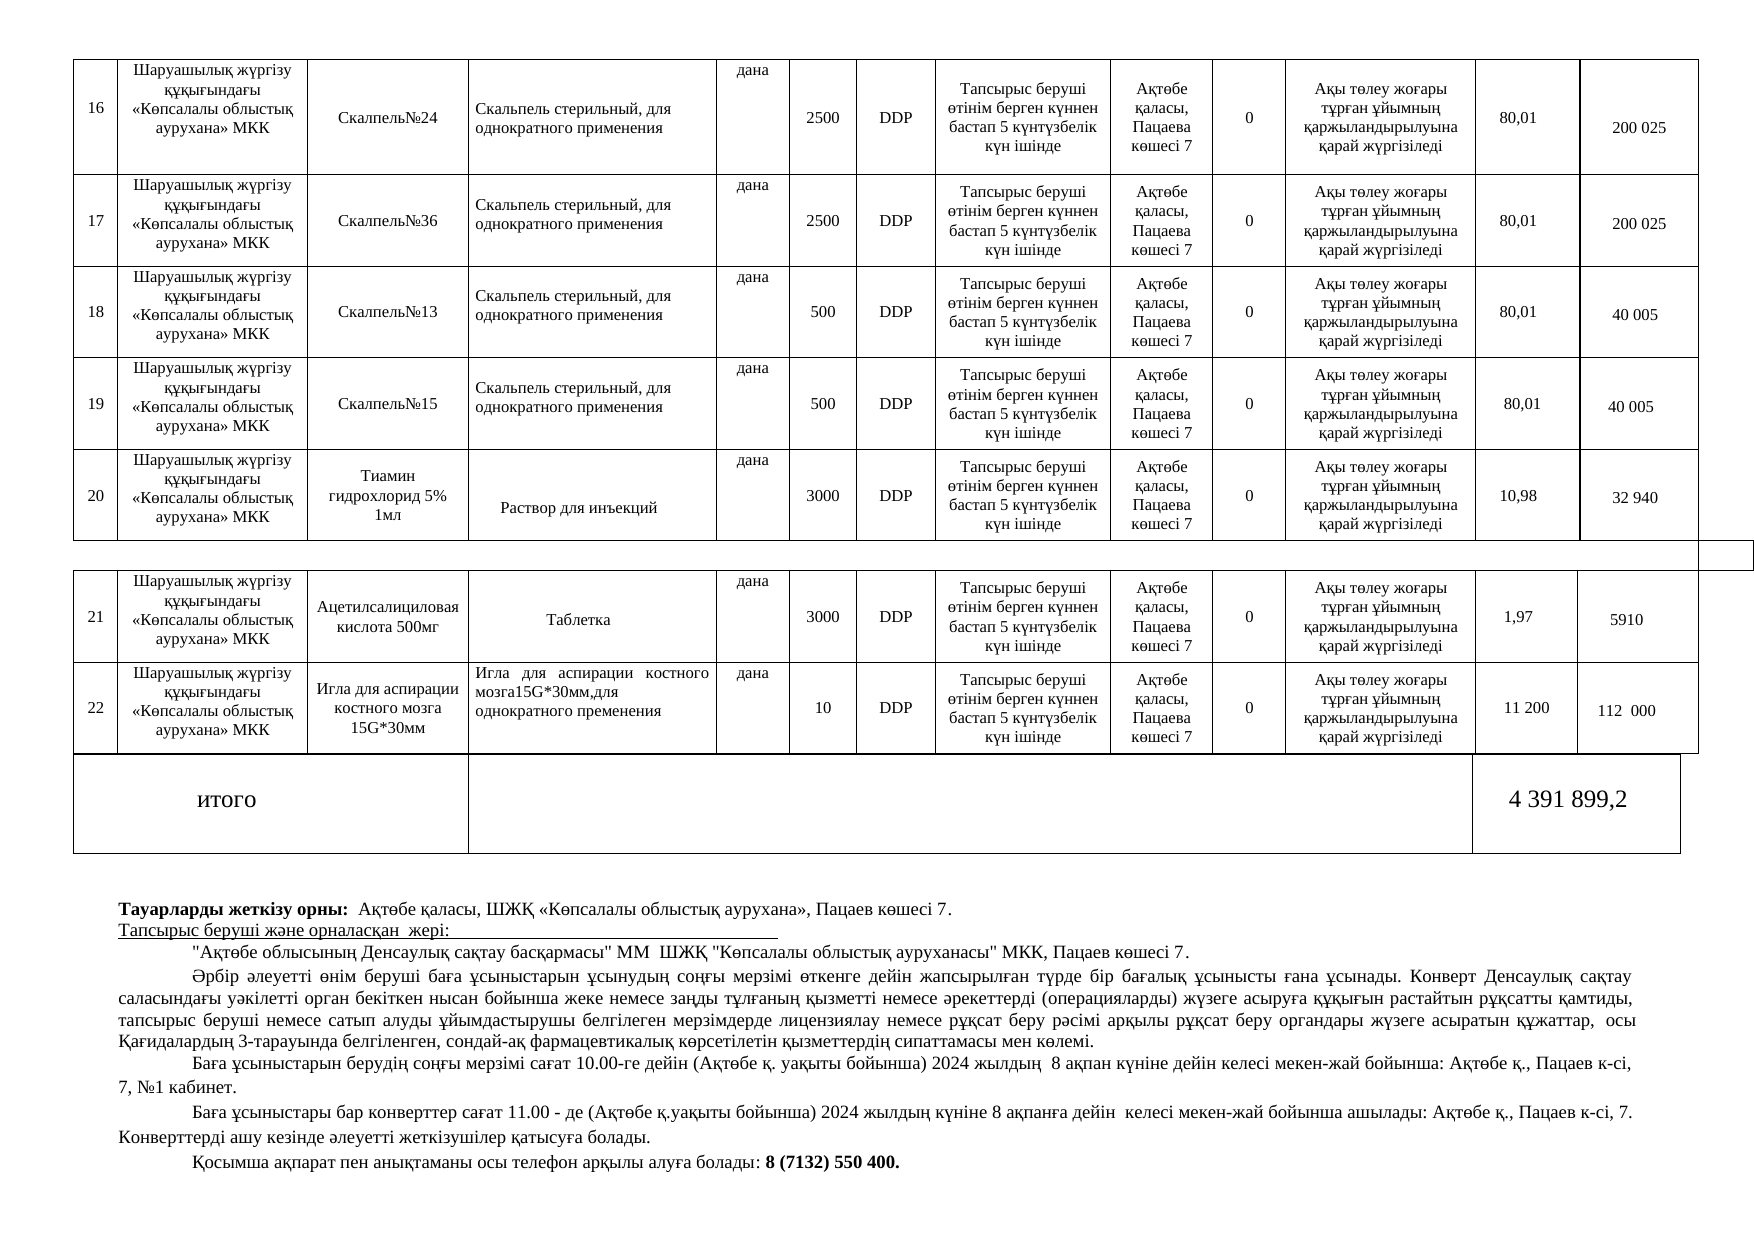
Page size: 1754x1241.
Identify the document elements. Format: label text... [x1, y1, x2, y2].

table_cell 3000 [790, 450, 856, 540]
table_cell 0 [1213, 450, 1285, 540]
table_cell Тапсырыс беруші өтінім берген күннен бастап 5 күнтүзбелік күн ішінде [936, 175, 1110, 266]
table_cell 0 [1213, 358, 1285, 449]
table_cell DDP [857, 571, 935, 662]
table_cell Скалпель№24 [308, 60, 468, 174]
table_cell 80,01 [1476, 60, 1579, 174]
table_cell Ақтөбе қаласы, Пацаева көшесі 7 [1111, 267, 1212, 357]
table_cell 0 [1213, 571, 1285, 662]
table_cell 21 [74, 571, 117, 662]
table_cell 2500 [790, 60, 856, 174]
table_cell 10,98 [1476, 450, 1579, 540]
text Әрбір әлеуетті өнім беруші баға ұсыныстарын ұсынудың соңғы мерзімі өткенге дейін жапсырылған түрде бір бағалық ұсынысты ғана ұсынады. Конверт Денсаулық сақтау саласындағы уәкілетті орган бекіткен нысан бойынша жеке немесе заңды тұлғаның қызметті немесе әрекеттерді (операцияларды) жүзеге асыруға құқығын растайтын рұқсатты қамтиды, тапсырыс беруші немесе сатып алуды ұйымдастырушы белгілеген мерзімдерде лицензиялау немесе рұқсат беру рәсімі арқылы рұқсат беру органдары жүзеге асыратын құжаттар, осы Қағидалардың 3-тарауында белгіленген, сондай-ақ фармацевтикалық көрсетілетін қызметтердің сипаттамасы мен көлемі. [118, 965, 1636, 1052]
table_cell Тапсырыс беруші өтінім берген күннен бастап 5 күнтүзбелік күн ішінде [936, 358, 1110, 449]
table_cell 80,01 [1476, 358, 1579, 449]
table_cell Ақы төлеу жоғары тұрған ұйымның қаржыландырылуына қарай жүргізіледі [1286, 358, 1475, 449]
table_cell 0 [1213, 267, 1285, 357]
table_cell DDP [857, 358, 935, 449]
table_cell Скалпель№13 [308, 267, 468, 357]
table_cell 0 [1213, 663, 1285, 753]
table_cell Скальпель стерильный, для однократного применения [469, 175, 716, 266]
table_cell Скалпель№15 [308, 358, 468, 449]
table_cell Тапсырыс беруші өтінім берген күннен бастап 5 күнтүзбелік күн ішінде [936, 267, 1110, 357]
table_cell 200 025 [1581, 60, 1698, 174]
table_cell 112 000 [1578, 663, 1698, 753]
table_cell 5910 [1578, 571, 1698, 662]
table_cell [1286, 60, 1475, 174]
table_cell 11 200 [1476, 663, 1577, 753]
table_cell 18 [74, 267, 117, 357]
table_cell 22 [74, 663, 117, 753]
table_cell DDP [857, 663, 935, 753]
text Қосымша ақпарат пен анықтаманы осы телефон арқылы алуға болады: 8 (7132) 550 400. [118, 1151, 1636, 1172]
table_cell 16 [74, 60, 117, 174]
table_cell дана [717, 571, 789, 662]
table_cell Игла для аспирации костного мозга 15G*30мм [308, 663, 468, 753]
table_cell Ақтөбе қаласы, Пацаева көшесі 7 [1111, 571, 1212, 662]
table_cell 40 005 [1581, 358, 1698, 449]
table_cell 19 [74, 358, 117, 449]
text Тауарларды жеткізу орны: Ақтөбе қаласы, ШЖҚ «Көпсалалы облыстық аурухана», Пацаев көшесі 7. [118, 897, 1636, 919]
table_cell Скальпель стерильный, для однократного применения [469, 358, 716, 449]
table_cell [118, 60, 307, 174]
text Баға ұсыныстары бар конверттер сағат 11.00 - де (Ақтөбе қ.уақыты бойынша) 2024 жылдың күніне 8 ақпанға дейін келесі мекен-жай бойынша ашылады: Ақтөбе қ., Пацаев к-сі, 7. Конверттерді ашу кезінде әлеуетті жеткізушілер қатысуға болады. [118, 1101, 1636, 1148]
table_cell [936, 60, 1110, 174]
text "Ақтөбе облысының Денсаулық сақтау басқармасы" ММ ШЖҚ "Көпсалалы облыстық ауруханасы" МКК, Пацаев көшесі 7. [118, 941, 1636, 962]
table_cell Шаруашылық жүргізу құқығындағы «Көпсалалы облыстық аурухана» МКК [118, 267, 307, 357]
table_cell 200 025 [1581, 175, 1698, 266]
table_cell 500 [790, 267, 856, 357]
table_cell 3000 [790, 571, 856, 662]
table_cell Ацетилсалициловая кислота 500мг [308, 571, 468, 662]
table_cell 500 [790, 358, 856, 449]
table_cell 20 [74, 450, 117, 540]
table_cell дана [717, 450, 789, 540]
table_cell DDP [857, 450, 935, 540]
table_cell Ақы төлеу жоғары тұрған ұйымның қаржыландырылуына қарай жүргізіледі [1286, 267, 1475, 357]
table_cell дана [717, 663, 789, 753]
table_cell Шаруашылық жүргізу құқығындағы «Көпсалалы облыстық аурухана» МКК [118, 663, 307, 753]
table_cell 10 [790, 663, 856, 753]
table_cell дана [717, 175, 789, 266]
table_cell Шаруашылық жүргізу құқығындағы «Көпсалалы облыстық аурухана» МКК [118, 175, 307, 266]
table_cell Шаруашылық жүргізу құқығындағы «Көпсалалы облыстық аурухана» МКК [118, 450, 307, 540]
table_cell DDP [857, 60, 935, 174]
table_cell 0 [1213, 60, 1285, 174]
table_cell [469, 60, 716, 174]
table_cell 2500 [790, 175, 856, 266]
table_cell Ақы төлеу жоғары тұрған ұйымның қаржыландырылуына қарай жүргізіледі [1286, 175, 1475, 266]
table_cell дана [717, 358, 789, 449]
table_cell дана [717, 267, 789, 357]
text Баға ұсыныстарын берудің соңғы мерзімі сағат 10.00-ге дейін (Ақтөбе қ. уақыты бойынша) 2024 жылдың 8 ақпан күніне дейін келесі мекен-жай бойынша: Ақтөбе қ., Пацаев к-сі, 7, №1 кабинет. [118, 1052, 1636, 1098]
table_cell DDP [857, 267, 935, 357]
table_cell Ақы төлеу жоғары тұрған ұйымның қаржыландырылуына қарай жүргізіледі [1286, 571, 1475, 662]
table_cell 0 [1213, 175, 1285, 266]
table_cell Таблетка [469, 571, 716, 662]
table_cell Тапсырыс беруші өтінім берген күннен бастап 5 күнтүзбелік күн ішінде [936, 571, 1110, 662]
table_cell дана [717, 60, 789, 174]
table_cell Тиамин гидрохлорид 5% 1мл [308, 450, 468, 540]
table_cell Раствор для инъекций [469, 450, 716, 540]
table_cell DDP [857, 175, 935, 266]
table_cell [74, 541, 1698, 570]
table_cell Скальпель стерильный, для однократного применения [469, 267, 716, 357]
table_cell Шаруашылық жүргізу құқығындағы «Көпсалалы облыстық аурухана» МКК [118, 571, 307, 662]
table_cell 40 005 [1581, 267, 1698, 357]
table_cell Ақтөбе қаласы, Пацаева көшесі 7 [1111, 450, 1212, 540]
table_cell Ақы төлеу жоғары тұрған ұйымның қаржыландырылуына қарай жүргізіледі [1286, 663, 1475, 753]
table_cell Ақы төлеу жоғары тұрған ұйымның қаржыландырылуына қарай жүргізіледі [1286, 450, 1475, 540]
table_cell 80,01 [1476, 267, 1579, 357]
table_cell Ақтөбе қаласы, Пацаева көшесі 7 [1111, 358, 1212, 449]
table_cell Ақтөбе қаласы, Пацаева көшесі 7 [1111, 663, 1212, 753]
table_cell 32 940 [1581, 450, 1698, 540]
table_header 4 391 899,2 [1473, 755, 1680, 853]
table_cell [1699, 541, 1753, 570]
table_cell Игла для аспирации костного мозга15G*30мм,для однократного пременения [469, 663, 716, 753]
table_cell Ақтөбе қаласы, Пацаева көшесі 7 [1111, 175, 1212, 266]
table_cell Шаруашылық жүргізу құқығындағы «Көпсалалы облыстық аурухана» МКК [118, 358, 307, 449]
table_header [469, 755, 1472, 853]
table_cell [1111, 60, 1212, 174]
table_cell 17 [74, 175, 117, 266]
table_cell Тапсырыс беруші өтінім берген күннен бастап 5 күнтүзбелік күн ішінде [936, 663, 1110, 753]
table_cell 80,01 [1476, 175, 1579, 266]
table_cell Тапсырыс беруші өтінім берген күннен бастап 5 күнтүзбелік күн ішінде [936, 450, 1110, 540]
text Тапсырыс беруші және орналасқан жері: [118, 919, 1636, 941]
table_cell 1,97 [1476, 571, 1577, 662]
table_cell Скалпель№36 [308, 175, 468, 266]
table_header итого [74, 755, 468, 853]
